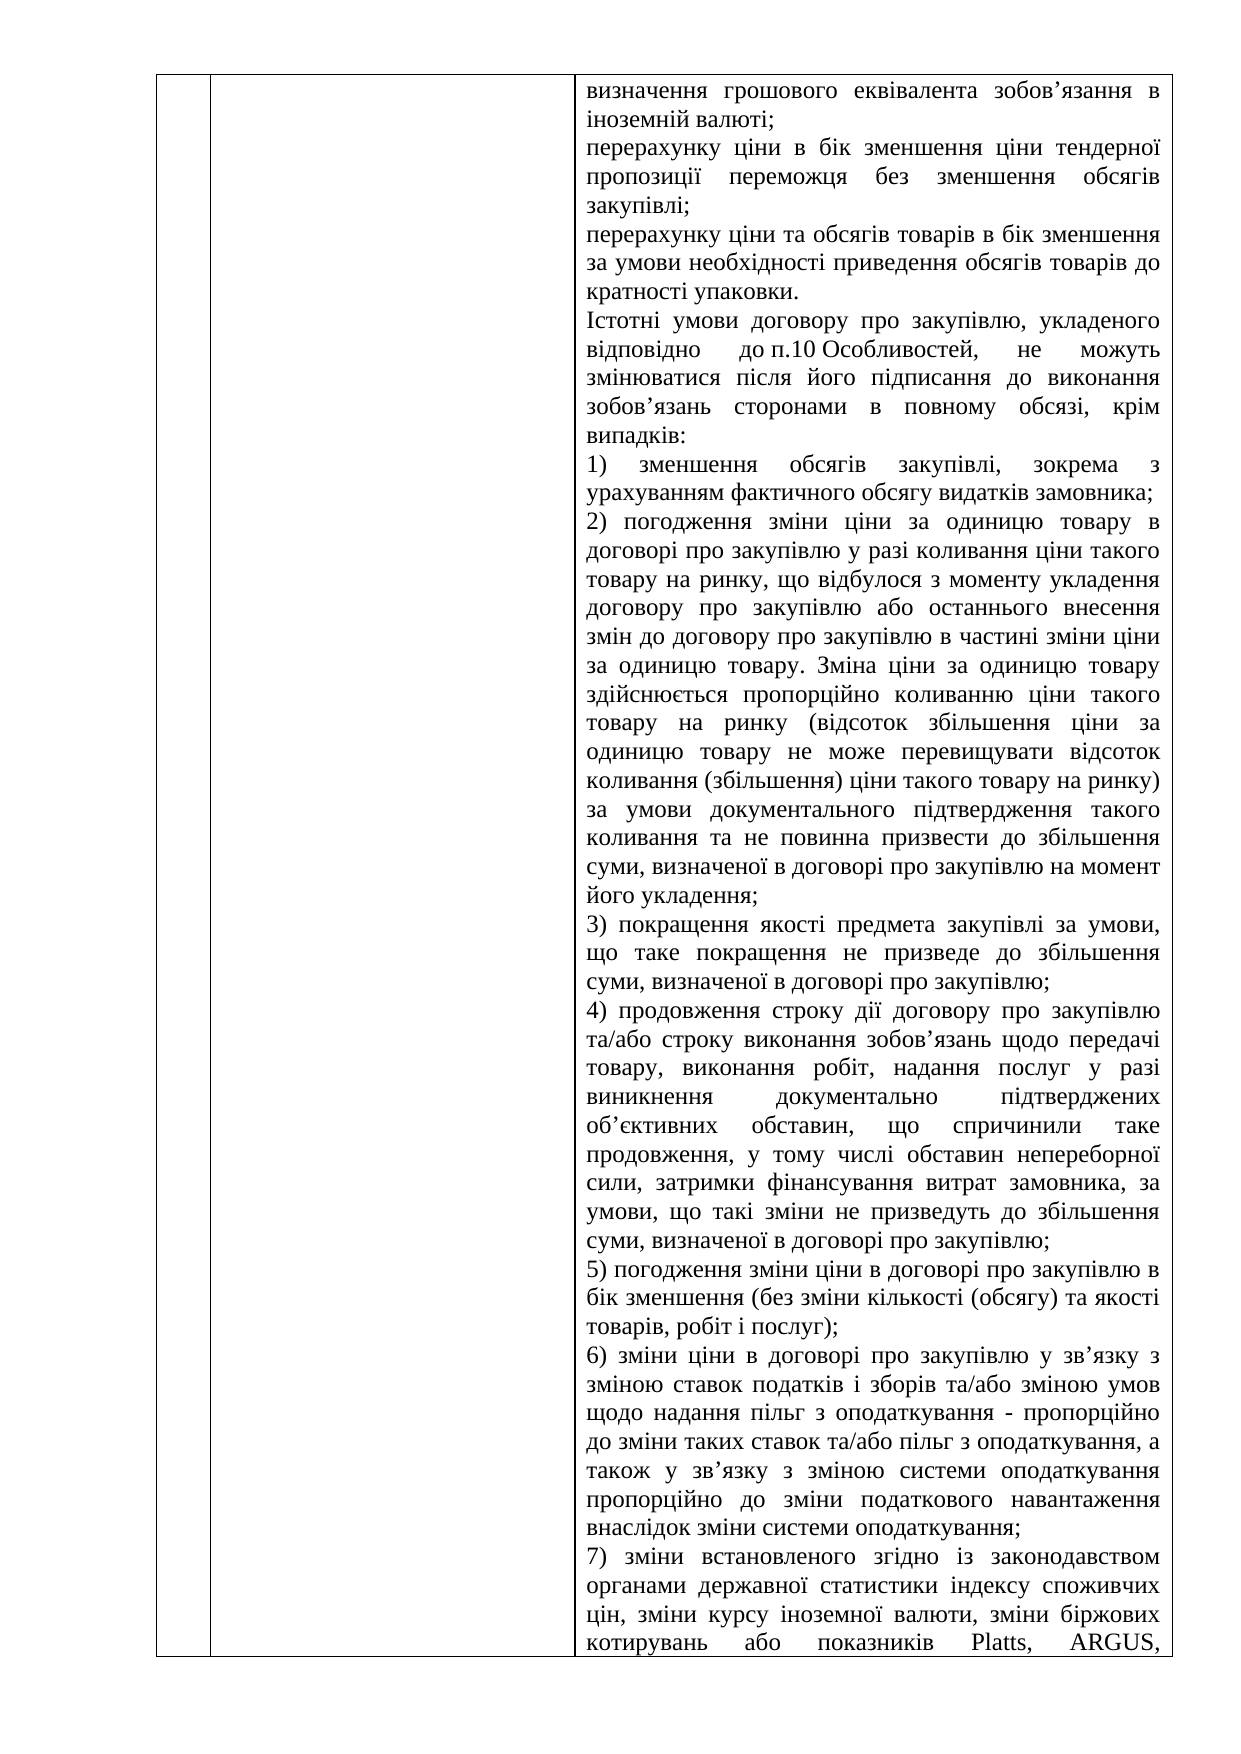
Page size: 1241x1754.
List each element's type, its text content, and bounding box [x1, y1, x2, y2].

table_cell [211, 75, 574, 1656]
table_cell 4 [157, 75, 210, 1656]
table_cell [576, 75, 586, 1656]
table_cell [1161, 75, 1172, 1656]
